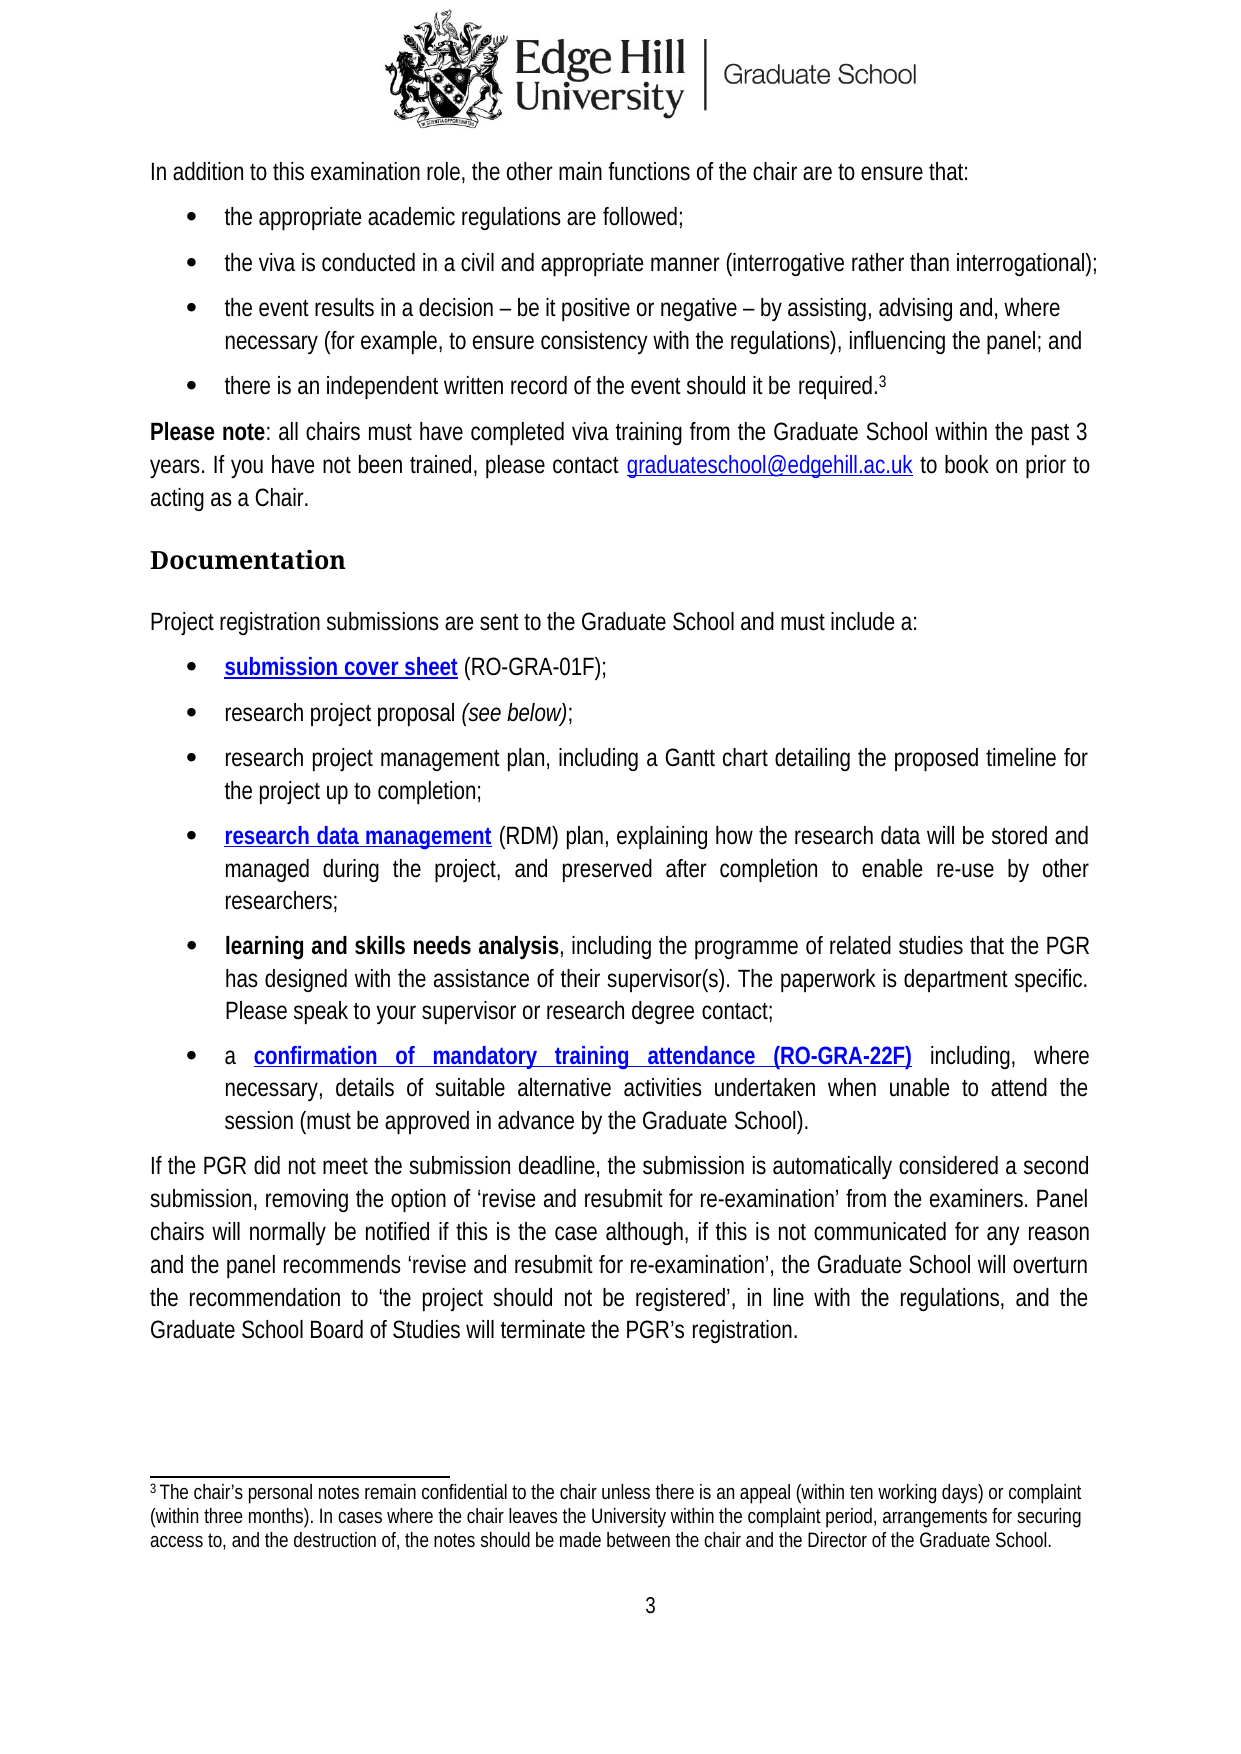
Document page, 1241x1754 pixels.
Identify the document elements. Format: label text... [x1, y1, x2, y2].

list the viva is conducted in a civil and appropriate manner (interrogative rather than interrogational); [187, 248, 1173, 277]
text If the PGR did not meet the submission deadline, the submission is automatically considered a second submission, removing the option of ‘revise and resubmit for re-examination’ from the examiners. Panel chairs will normally be notified if this is the case although, if this is not communicated for any reason and the panel recommends ‘revise and resubmit for re-examination’, the Graduate School will overturn the recommendation to ‘the project should not be registered’, in line with the regulations, and the Graduate School Board of Studies will terminate the PGR’s registration. [150, 1151, 1091, 1344]
list submission cover sheet (RO-GRA-01F); [187, 652, 1173, 681]
list research data management (RDM) plan, explaining how the research data will be stored and managed during the project, and preserved after completion to enable re-use by other researchers; [187, 821, 1091, 914]
text 3 The chair’s personal notes remain confidential to the chair unless there is an appeal (within ten working days) or complaint (within three months). In cases where the chair leaves the University within the complaint period, arrangements for securing access to, and the destruction of, the notes should be made between the chair and the Director of the Graduate School. [150, 1479, 1084, 1551]
list the appropriate academic regulations are followed; [187, 202, 1173, 231]
list the event results in a decision – be it positive or negative – by assisting, advising and, where necessary (for example, to ensure consistency with the regulations), influencing the panel; and [187, 293, 1090, 354]
text Project registration submissions are sent to the Graduate School and must include a: [150, 607, 1090, 636]
text Please note: all chairs must have completed viva training from the Graduate School within the past 3 years. If you have not been trained, please contact graduateschool@edgehill.ac.uk to book on prior to acting as a Chair. [150, 417, 1091, 511]
subtitle Documentation [150, 543, 1173, 577]
list there is an independent written record of the event should it be required.3 [187, 371, 1173, 400]
list learning and skills needs analysis, including the programme of related studies that the PGR has designed with the assistance of their supervisor(s). The paperwork is department specific. Please speak to your supervisor or research degree contact; [187, 931, 1091, 1024]
picture [369, 3, 931, 134]
list research project management plan, including a Gantt chart detailing the proposed timeline for the project up to completion; [187, 743, 1090, 804]
text In addition to this examination role, the other main functions of the chair are to ensure that: [150, 157, 1173, 186]
list research project proposal (see below); [187, 698, 1173, 727]
list a confirmation of mandatory training attendance (RO-GRA-22F) including, where necessary, details of suitable alternative activities undertaken when unable to attend the session (must be approved in advance by the Graduate School). [187, 1041, 1090, 1134]
